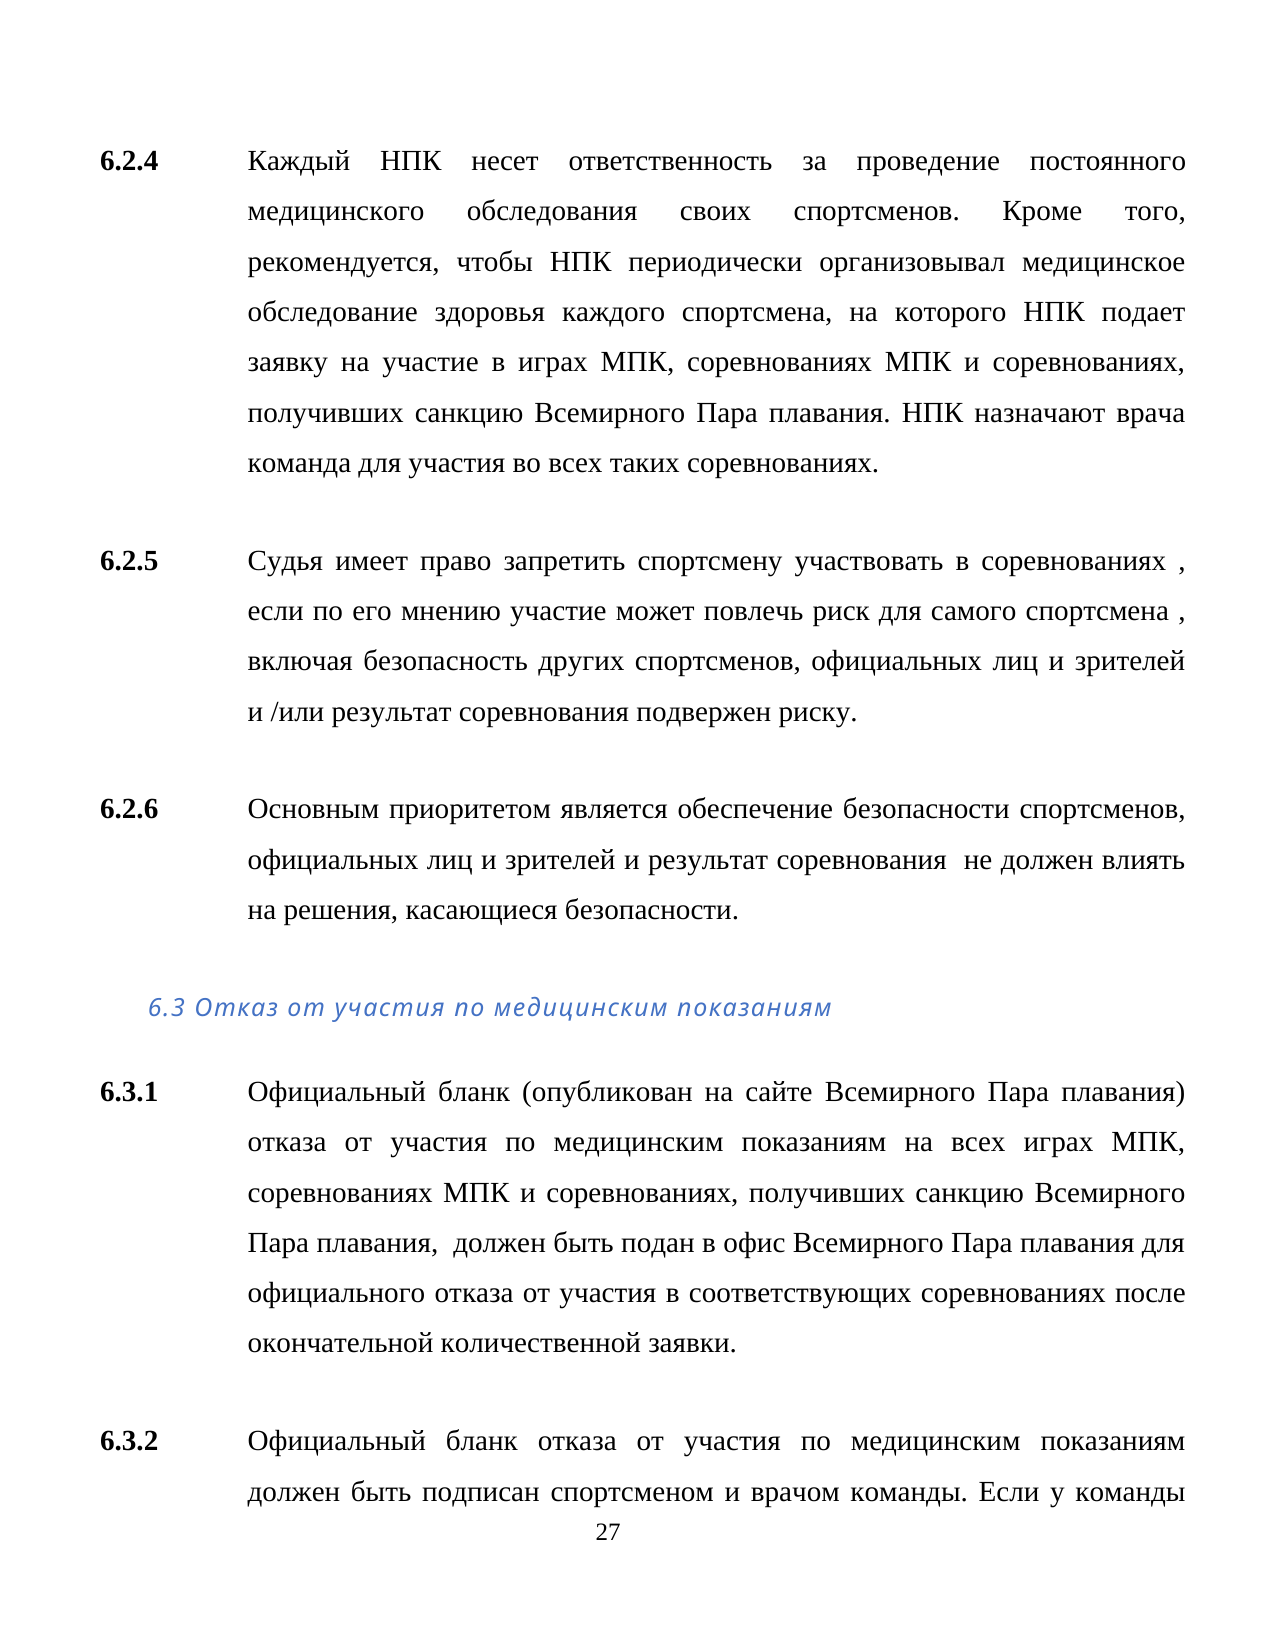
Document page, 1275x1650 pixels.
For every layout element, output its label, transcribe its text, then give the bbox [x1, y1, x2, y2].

table_cell 6.2.5 [89, 518, 236, 767]
table_cell 6.3.1 [89, 1049, 236, 1398]
table_cell Каждый НПК несет ответственность за проведение постоянного медицинского обследования своих спортсменов. Кроме того, рекомендуется, чтобы НПК периодически организовывал медицинское обследование здоровья каждого спортсмена, на которого НПК подает заявку на участие в играх МПК, соревнованиях МПК и соревнованиях, получивших санкцию Всемирного Пара плавания. НПК назначают врача команда для участия во всех таких соревнованиях. [236, 118, 1198, 518]
table_cell 6.3.2 [89, 1399, 236, 1507]
table_cell 6.3 Отказ от участия по медицинским показаниям [89, 965, 1198, 1049]
table_cell 6.2.6 [89, 767, 236, 965]
table_cell Судья имеет право запретить спортсмену участвовать в соревнованиях , если по его мнению участие может повлечь риск для самого спортсмена , включая безопасность других спортсменов, официальных лиц и зрителей и /или результат соревнования подвержен риску. [236, 518, 1198, 767]
table_cell 6.2.4 [89, 118, 236, 518]
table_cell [236, 1399, 1198, 1507]
table_cell Официальный бланк (опубликован на сайте Всемирного Пара плавания) отказа от участия по медицинским показаниям на всех играх МПК, соревнованиях МПК и соревнованиях, получивших санкцию Всемирного Пара плавания, должен быть подан в офис Всемирного Пара плавания для официального отказа от участия в соответствующих соревнованиях после окончательной количественной заявки. [236, 1049, 1198, 1398]
table_cell Основным приоритетом является обеспечение безопасности спортсменов, официальных лиц и зрителей и результат соревнования не должен влиять на решения, касающиеся безопасности. [236, 767, 1198, 965]
